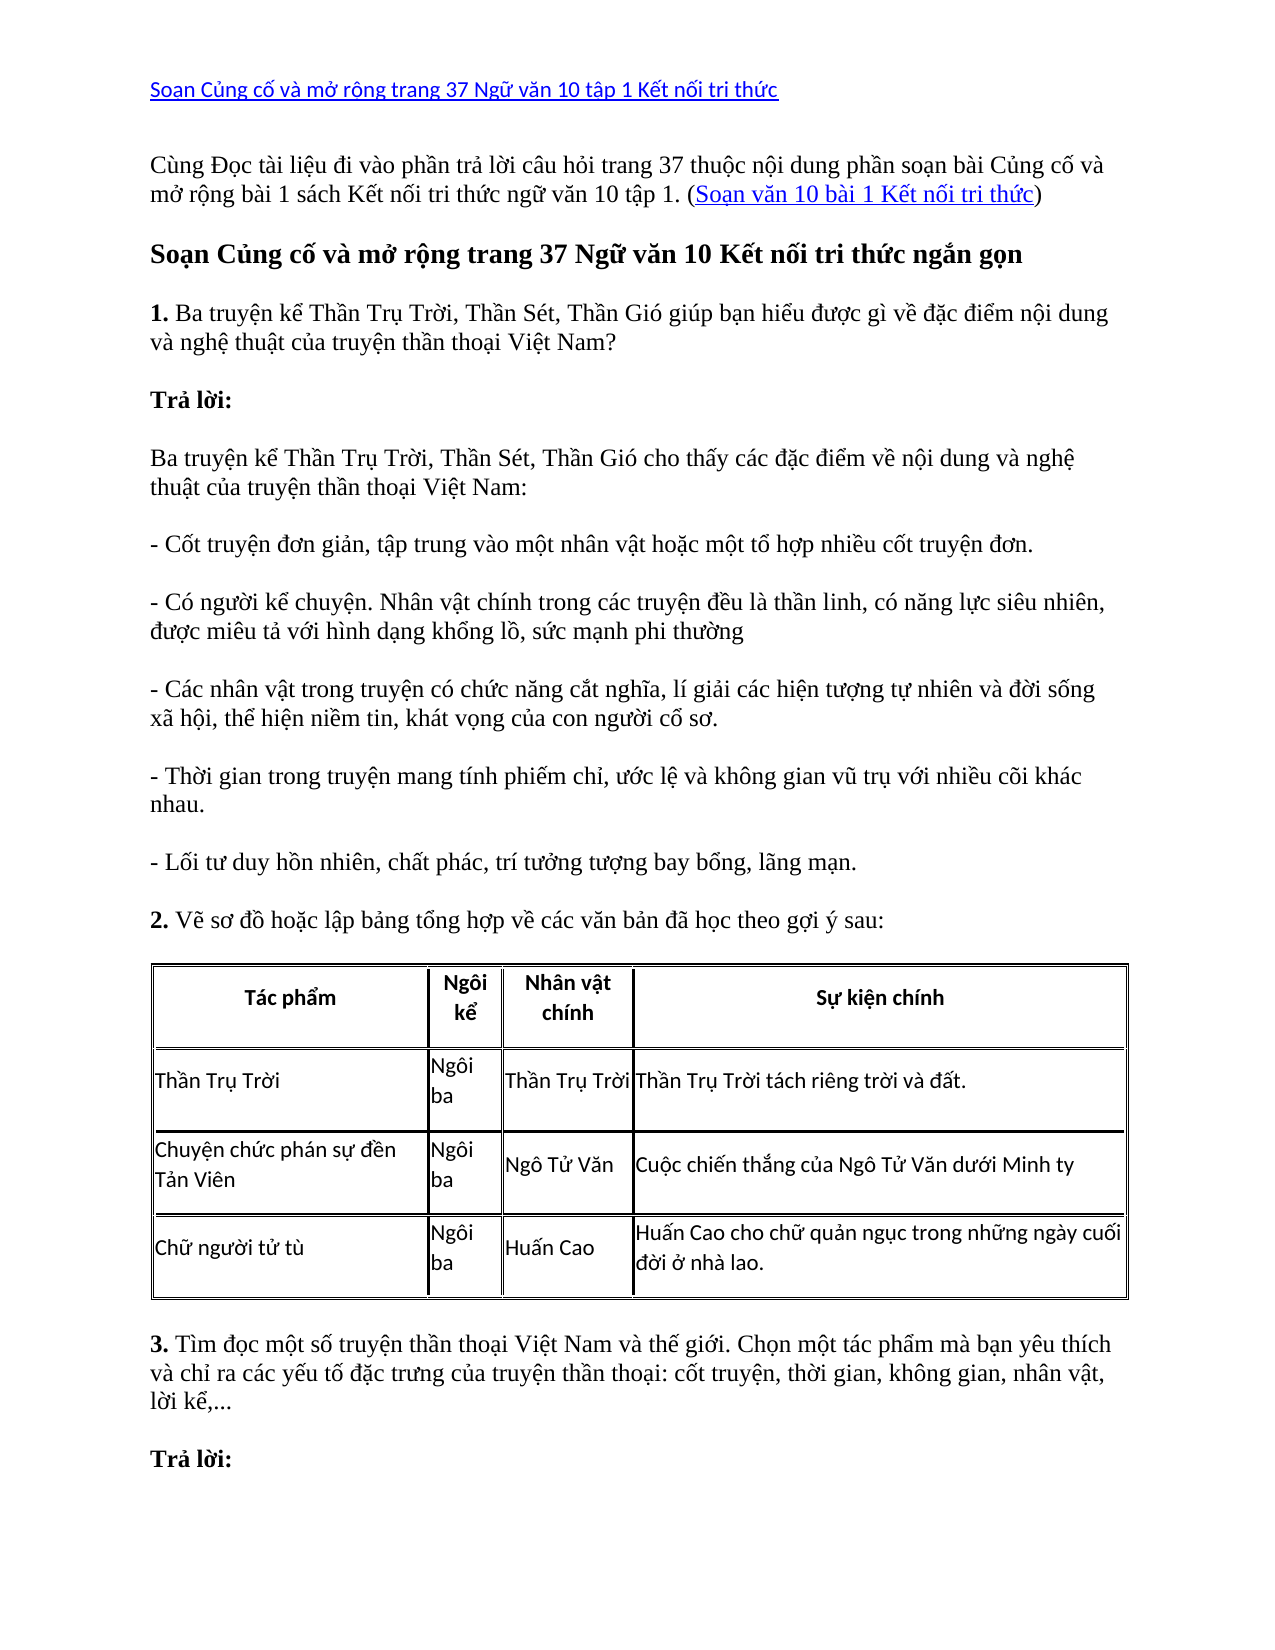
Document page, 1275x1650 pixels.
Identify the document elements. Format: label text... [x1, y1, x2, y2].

subtitle Soạn Củng cố và mở rộng trang 37 Ngữ văn 10 Kết nối tri thức ngắn gọn [150, 237, 1125, 269]
text 3. Tìm đọc một số truyện thần thoại Việt Nam và thế giới. Chọn một tác phẩm mà bạn yêu thích và chỉ ra các yếu tố đặc trưng của truyện thần thoại: cốt truyện, thời gian, không gian, nhân vật, lời kể,... [150, 1329, 1125, 1415]
text 1. Ba truyện kể Thần Trụ Trời, Thần Sét, Thần Gió giúp bạn hiểu được gì về đặc điểm nội dung và nghệ thuật của truyện thần thoại Việt Nam? [150, 298, 1125, 356]
text - Có người kể chuyện. Nhân vật chính trong các truyện đều là thần linh, có năng lực siêu nhiên, được miêu tả với hình dạng khổng lồ, sức mạnh phi thường [150, 587, 1125, 645]
text Trả lời: [150, 1444, 1125, 1473]
table_header Nhân vật chính [503, 965, 633, 1047]
table_cell Huấn Cao cho chữ quản ngục trong những ngày cuối đời ở nhà lao. [633, 1213, 1126, 1297]
text 2. Vẽ sơ đồ hoặc lập bảng tổng hợp về các văn bản đã học theo gợi ý sau: [150, 905, 1125, 934]
table_header Tác phẩm [154, 965, 428, 1047]
table_cell Ngôi ba [430, 1050, 501, 1130]
table_header Sự kiện chính [633, 967, 1126, 1047]
table_cell Huấn Cao [503, 1217, 633, 1297]
text - Cốt truyện đơn giản, tập trung vào một nhân vật hoặc một tổ hợp nhiều cốt truyện đơn. [150, 529, 1125, 558]
text Cùng Đọc tài liệu đi vào phần trả lời câu hỏi trang 37 thuộc nội dung phần soạn bài Củng cố và mở rộng bài 1 sách Kết nối tri thức ngữ văn 10 tập 1. (Soạn văn 10 bài 1 Kết nối tri thức) [150, 150, 1125, 207]
text Trả lời: [150, 385, 1125, 414]
text Ba truyện kể Thần Trụ Trời, Thần Sét, Thần Gió cho thấy các đặc điểm về nội dung và nghệ thuật của truyện thần thoại Việt Nam: [150, 443, 1125, 500]
table_cell Ngô Tử Văn [504, 1133, 632, 1213]
text - Lối tư duy hồn nhiên, chất phác, trí tưởng tượng bay bổng, lãng mạn. [150, 847, 1125, 876]
table_cell Thần Trụ Trời tách riêng trời và đất. [633, 1047, 1127, 1130]
table_cell Chữ người tử tù [154, 1213, 428, 1297]
table_header Ngôi kể [428, 967, 502, 1047]
table_cell Ngôi ba [430, 1133, 501, 1213]
text - Thời gian trong truyện mang tính phiếm chỉ, ước lệ và không gian vũ trụ với nhiều cõi khác nhau. [150, 761, 1125, 818]
table_cell Chuyện chức phán sự đền Tản Viên [154, 1130, 427, 1213]
table_cell Ngôi ba [428, 1217, 502, 1297]
table_cell Thần Trụ Trời [504, 1050, 632, 1130]
table_cell Cuộc chiến thắng của Ngô Tử Văn dưới Minh ty [635, 1130, 1126, 1213]
text - Các nhân vật trong truyện có chức năng cắt nghĩa, lí giải các hiện tượng tự nhiên và đời sống xã hội, thể hiện niềm tin, khát vọng của con người cổ sơ. [150, 674, 1125, 732]
table_cell Thần Trụ Trời [152, 1047, 428, 1130]
